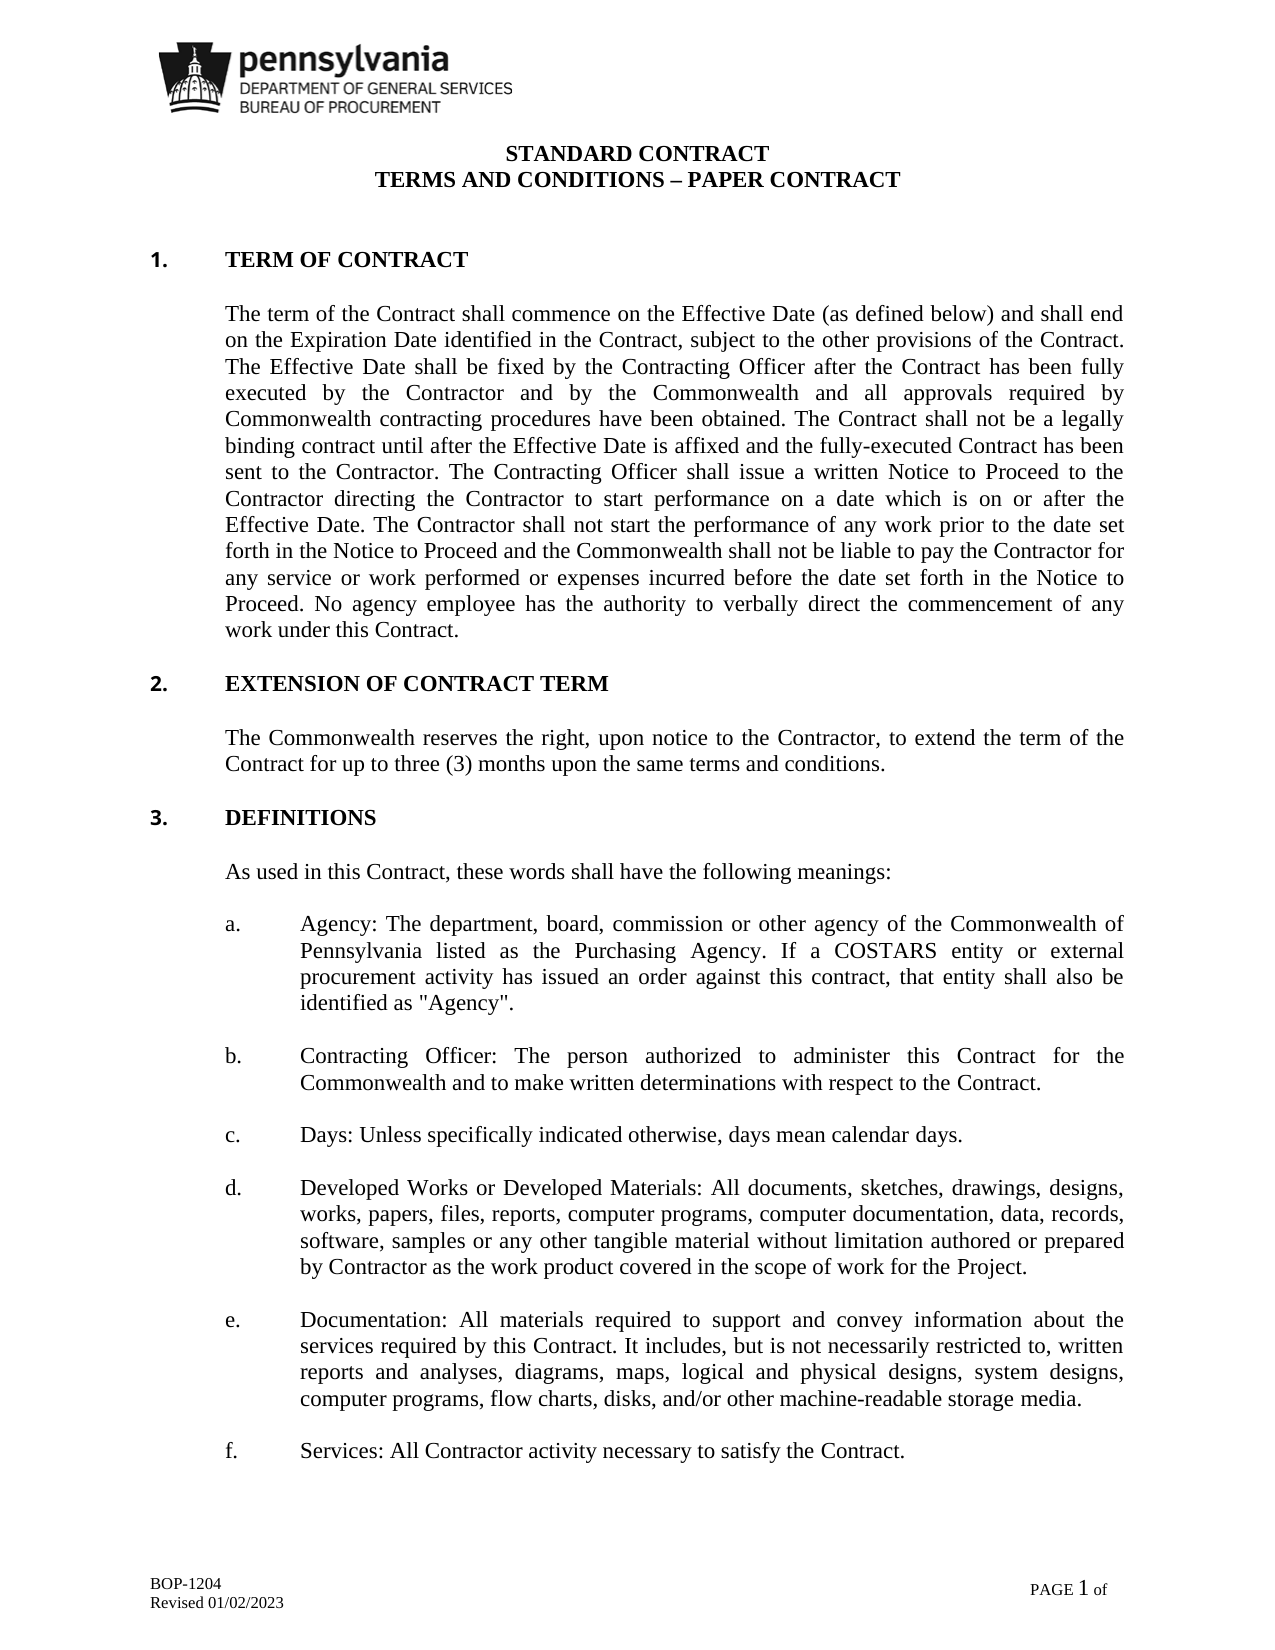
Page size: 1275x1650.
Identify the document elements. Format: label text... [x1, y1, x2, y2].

text TERMS AND CONDITIONS – PAPER CONTRACT [372, 166, 903, 193]
list Days: Unless specifically indicated otherwise, days mean calendar days. [225, 1121, 1137, 1148]
text The term of the Contract shall commence on the Effective Date (as defined below) and shall end on the Expiration Date identified in the Contract, subject to the other provisions of the Contract. The Effective Date shall be fixed by the Contracting Officer after the Contract has been fully executed by the Contractor and by the Commonwealth and all approvals required by Commonwealth contracting procedures have been obtained. The Contract shall not be a legally binding contract until after the Effective Date is affixed and the fully-executed Contract has been sent to the Contractor. The Contracting Officer shall issue a written Notice to Proceed to the Contractor directing the Contractor to start performance on a date which is on or after the Effective Date. The Contractor shall not start the performance of any work prior to the date set forth in the Notice to Proceed and the Commonwealth shall not be liable to pay the Contractor for any service or work performed or expenses incurred before the date set forth in the Notice to Proceed. No agency employee has the authority to verbally direct the commencement of any work under this Contract. [225, 300, 1126, 643]
subtitle DEFINITIONS [150, 803, 1137, 831]
list Agency: The department, board, commission or other agency of the Commonwealth of Pennsylvania listed as the Purchasing Agency. If a COSTARS entity or external procurement activity has issued an order against this contract, that entity shall also be identified as "Agency". [225, 910, 1125, 1016]
subtitle STANDARD CONTRACT [372, 140, 903, 166]
list Documentation: All materials required to support and convey information about the services required by this Contract. It includes, but is not necessarily restricted to, written reports and analyses, diagrams, maps, logical and physical designs, system designs, computer programs, flow charts, disks, and/or other machine-readable storage media. [225, 1306, 1126, 1411]
list Developed Works or Developed Materials: All documents, sketches, drawings, designs, works, papers, files, reports, computer programs, computer documentation, data, records, software, samples or any other tangible material without limitation authored or prepared by Contractor as the work product covered in the scope of work for the Project. [225, 1174, 1126, 1279]
text The Commonwealth reserves the right, upon notice to the Contractor, to extend the term of the Contract for up to three (3) months upon the same terms and conditions. [225, 724, 1125, 776]
text As used in this Contract, these words shall have the following meanings: [225, 858, 1137, 884]
subtitle EXTENSION OF CONTRACT TERM [150, 669, 1137, 698]
list Contracting Officer: The person authorized to administer this Contract for the Commonwealth and to make written determinations with respect to the Contract. [225, 1042, 1126, 1095]
list Services: All Contractor activity necessary to satisfy the Contract. [225, 1437, 1137, 1464]
list TERM OF CONTRACT [150, 245, 1137, 274]
picture [158, 42, 513, 114]
